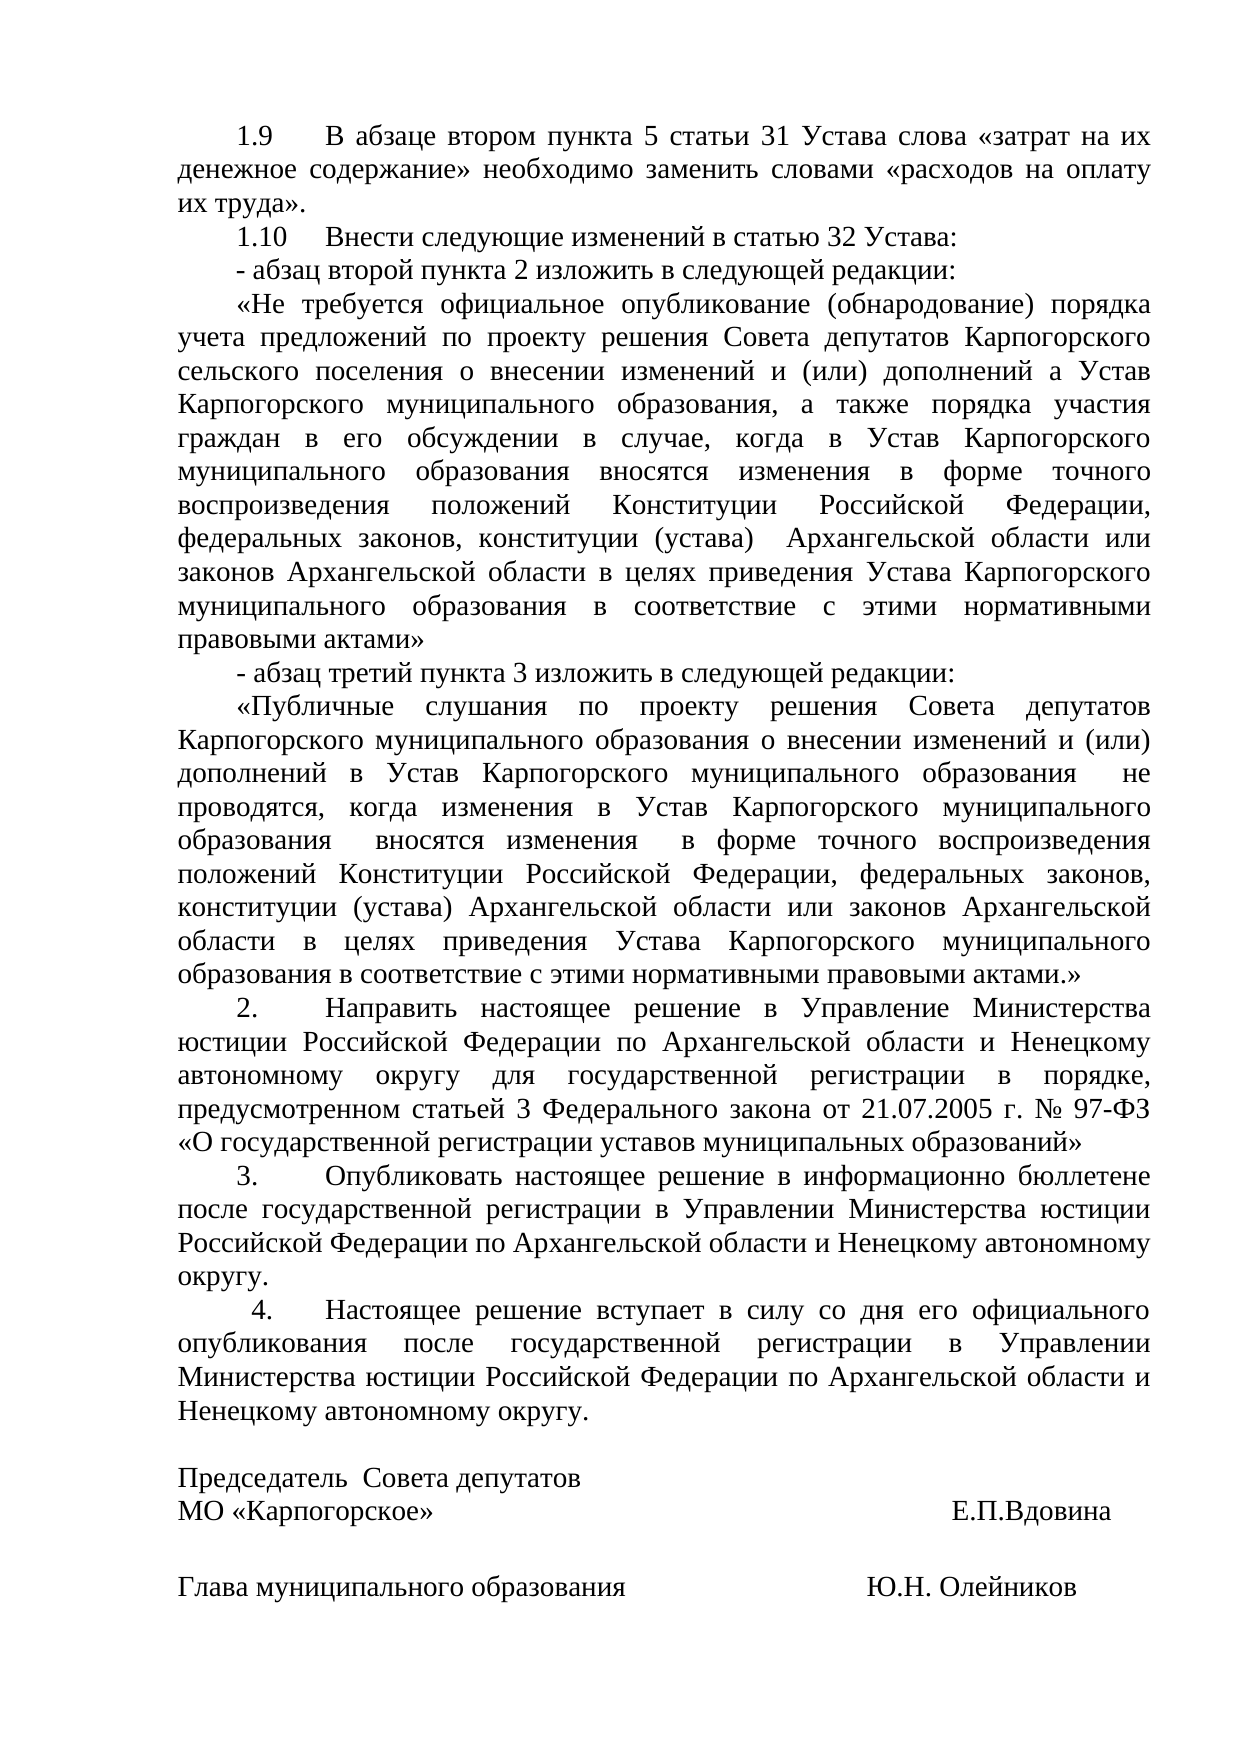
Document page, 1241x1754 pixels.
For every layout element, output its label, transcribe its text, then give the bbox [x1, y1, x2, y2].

text «Не требуется официальное опубликование (обнародование) порядка учета предложений по проекту решения Совета депутатов Карпогорского сельского поселения о внесении изменений и (или) дополнений а Устав Карпогорского муниципального образования, а также порядка участия граждан в его обсуждении в случае, когда в Устав Карпогорского муниципального образования вносятся изменения в форме точного воспроизведения положений Конституции Российской Федерации, федеральных законов, конституции (устава) Архангельской области или законов Архангельской области в целях приведения Устава Карпогорского муниципального образования в соответствие с этими нормативными правовыми актами» [177, 286, 1152, 655]
list Опубликовать настоящее решение в информационно бюллетене после государственной регистрации в Управлении Министерства юстиции Российской Федерации по Архангельской области и Ненецкому автономному округу. [177, 1158, 1151, 1292]
text - абзац второй пункта 2 изложить в следующей редакции: [177, 252, 1152, 286]
text «Публичные слушания по проекту решения Совета депутатов Карпогорского муниципального образования о внесении изменений и (или) дополнений в Устав Карпогорского муниципального образования не проводятся, когда изменения в Устав Карпогорского муниципального образования вносятся изменения в форме точного воспроизведения положений Конституции Российской Федерации, федеральных законов, конституции (устава) Архангельской области или законов Архангельской области в целях приведения Устава Карпогорского муниципального образования в соответствие с этими нормативными правовыми актами.» [177, 688, 1152, 990]
text Председатель Совета депутатов [177, 1460, 1091, 1493]
text Глава муниципального образования Ю.Н. Олейников [177, 1570, 1151, 1603]
list Направить настоящее решение в Управление Министерства юстиции Российской Федерации по Архангельской области и Ненецкому автономному округу для государственной регистрации в порядке, предусмотренном статьей 3 Федерального закона от 21.07.2005 г. № 97-ФЗ «О государственной регистрации уставов муниципальных образований» [177, 990, 1152, 1158]
list Настоящее решение вступает в силу со дня его официального опубликования после государственной регистрации в Управлении Министерства юстиции Российской Федерации по Архангельской области и Ненецкому автономному округу. [177, 1292, 1151, 1426]
list В абзаце втором пункта 5 статьи 31 Устава слова «затрат на их денежное содержание» необходимо заменить словами «расходов на оплату их труда». [177, 118, 1152, 219]
list Внести следующие изменений в статью 32 Устава: [177, 219, 1152, 252]
text МО «Карпогорское» Е.П.Вдовина [177, 1493, 1152, 1527]
text - абзац третий пункта 3 изложить в следующей редакции: [177, 655, 1152, 688]
